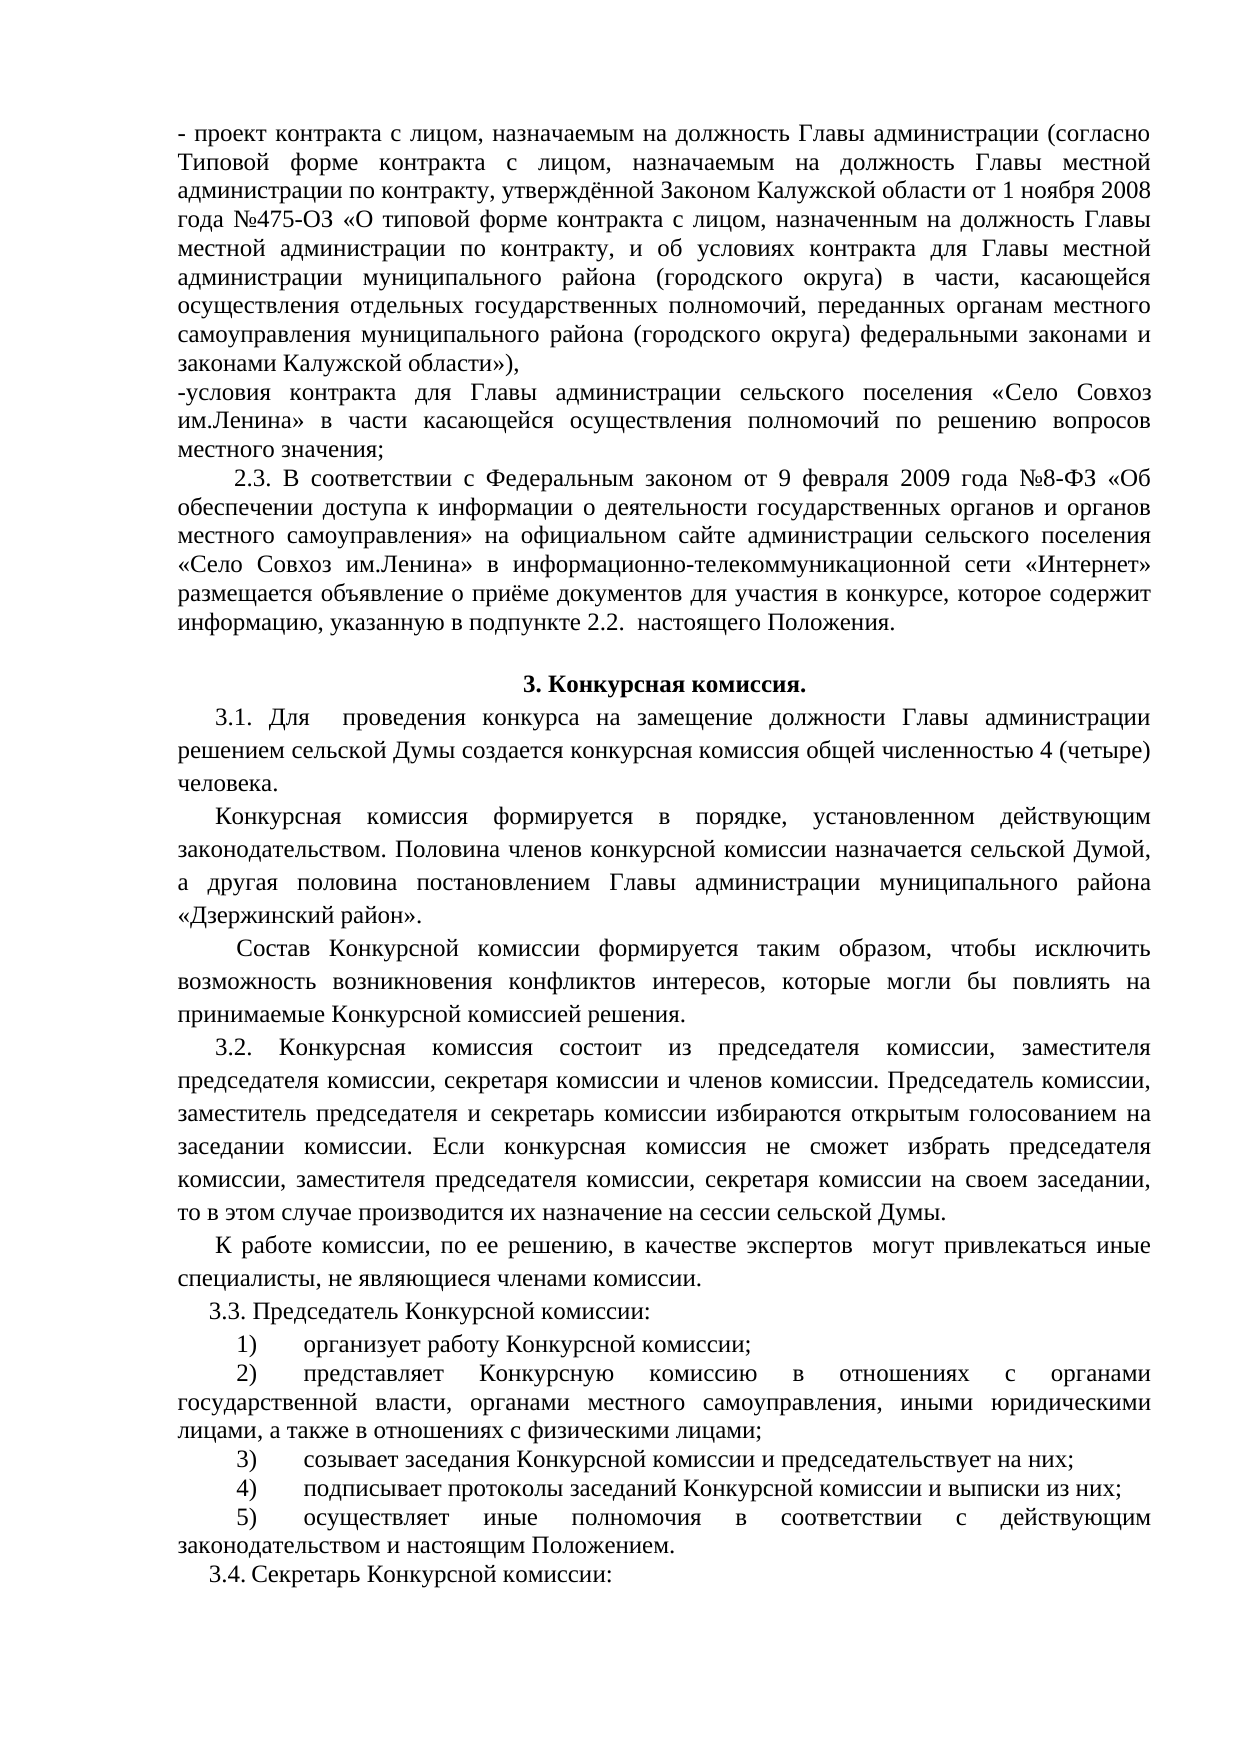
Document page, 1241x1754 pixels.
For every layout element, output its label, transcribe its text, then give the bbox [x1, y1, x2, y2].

list осуществляет иные полномочия в соответствии с действующим законодательством и настоящим Положением. [177, 1502, 1152, 1559]
list представляет Конкурсную комиссию в отношениях с органами государственной власти, органами местного самоуправления, иными юридическими лицами, а также в отношениях с физическими лицами; [177, 1358, 1152, 1444]
text Состав Конкурсной комиссии формируется таким образом, чтобы исключить возможность возникновения конфликтов интересов, которые могли бы повлиять на принимаемые Конкурсной комиссией решения. [177, 933, 1152, 1028]
list организует работу Конкурсной комиссии; [177, 1329, 1152, 1358]
text 3.3. Председатель Конкурсной комиссии: [177, 1296, 1152, 1325]
text 3.1. Для проведения конкурса на замещение должности Главы администрации решением сельской Думы создается конкурсная комиссия общей численностью 4 (четыре) человека. [177, 702, 1152, 796]
text 3.2. Конкурсная комиссия состоит из председателя комиссии, заместителя председателя комиссии, секретаря комиссии и членов комиссии. Председатель комиссии, заместитель председателя и секретарь комиссии избираются открытым голосованием на заседании комиссии. Если конкурсная комиссия не сможет избрать председателя комиссии, заместителя председателя комиссии, секретаря комиссии на своем заседании, то в этом случае производится их назначение на сессии сельской Думы. [177, 1032, 1152, 1226]
text 3. Конкурсная комиссия. [177, 669, 1152, 697]
list Секретарь Конкурсной комиссии: [208, 1559, 1152, 1588]
text Конкурсная комиссия формируется в порядке, установленном действующим законодательством. Половина членов конкурсной комиссии назначается сельской Думой, а другая половина постановлением Главы администрации муниципального района «Дзержинский район». [177, 801, 1152, 928]
text К работе комиссии, по ее решению, в качестве экспертов могут привлекаться иные специалисты, не являющиеся членами комиссии. [177, 1230, 1152, 1292]
list созывает заседания Конкурсной комиссии и председательствует на них; [177, 1444, 1152, 1473]
list 2.3. В соответствии с Федеральным законом от 9 февраля 2009 года №8-ФЗ «Об обеспечении доступа к информации о деятельности государственных органов и органов местного самоуправления» на официальном сайте администрации сельского поселения «Село Совхоз им.Ленина» в информационно-телекоммуникационной сети «Интернет» размещается объявление о приёме документов для участия в конкурсе, которое содержит информацию, указанную в подпункте 2.2. настоящего Положения. [177, 463, 1152, 636]
list подписывает протоколы заседаний Конкурсной комиссии и выписки из них; [177, 1473, 1152, 1502]
text - проект контракта с лицом, назначаемым на должность Главы администрации (согласно Типовой форме контракта с лицом, назначаемым на должность Главы местной администрации по контракту, утверждённой Законом Калужской области от 1 ноября 2008 года №475-ОЗ «О типовой форме контракта с лицом, назначенным на должность Главы местной администрации по контракту, и об условиях контракта для Главы местной администрации муниципального района (городского округа) в части, касающейся осуществления отдельных государственных полномочий, переданных органам местного самоуправления муниципального района (городского округа) федеральными законами и законами Калужской области»), [177, 118, 1152, 377]
text -условия контракта для Главы администрации сельского поселения «Село Совхоз им.Ленина» в части касающейся осуществления полномочий по решению вопросов местного значения; [177, 377, 1152, 463]
